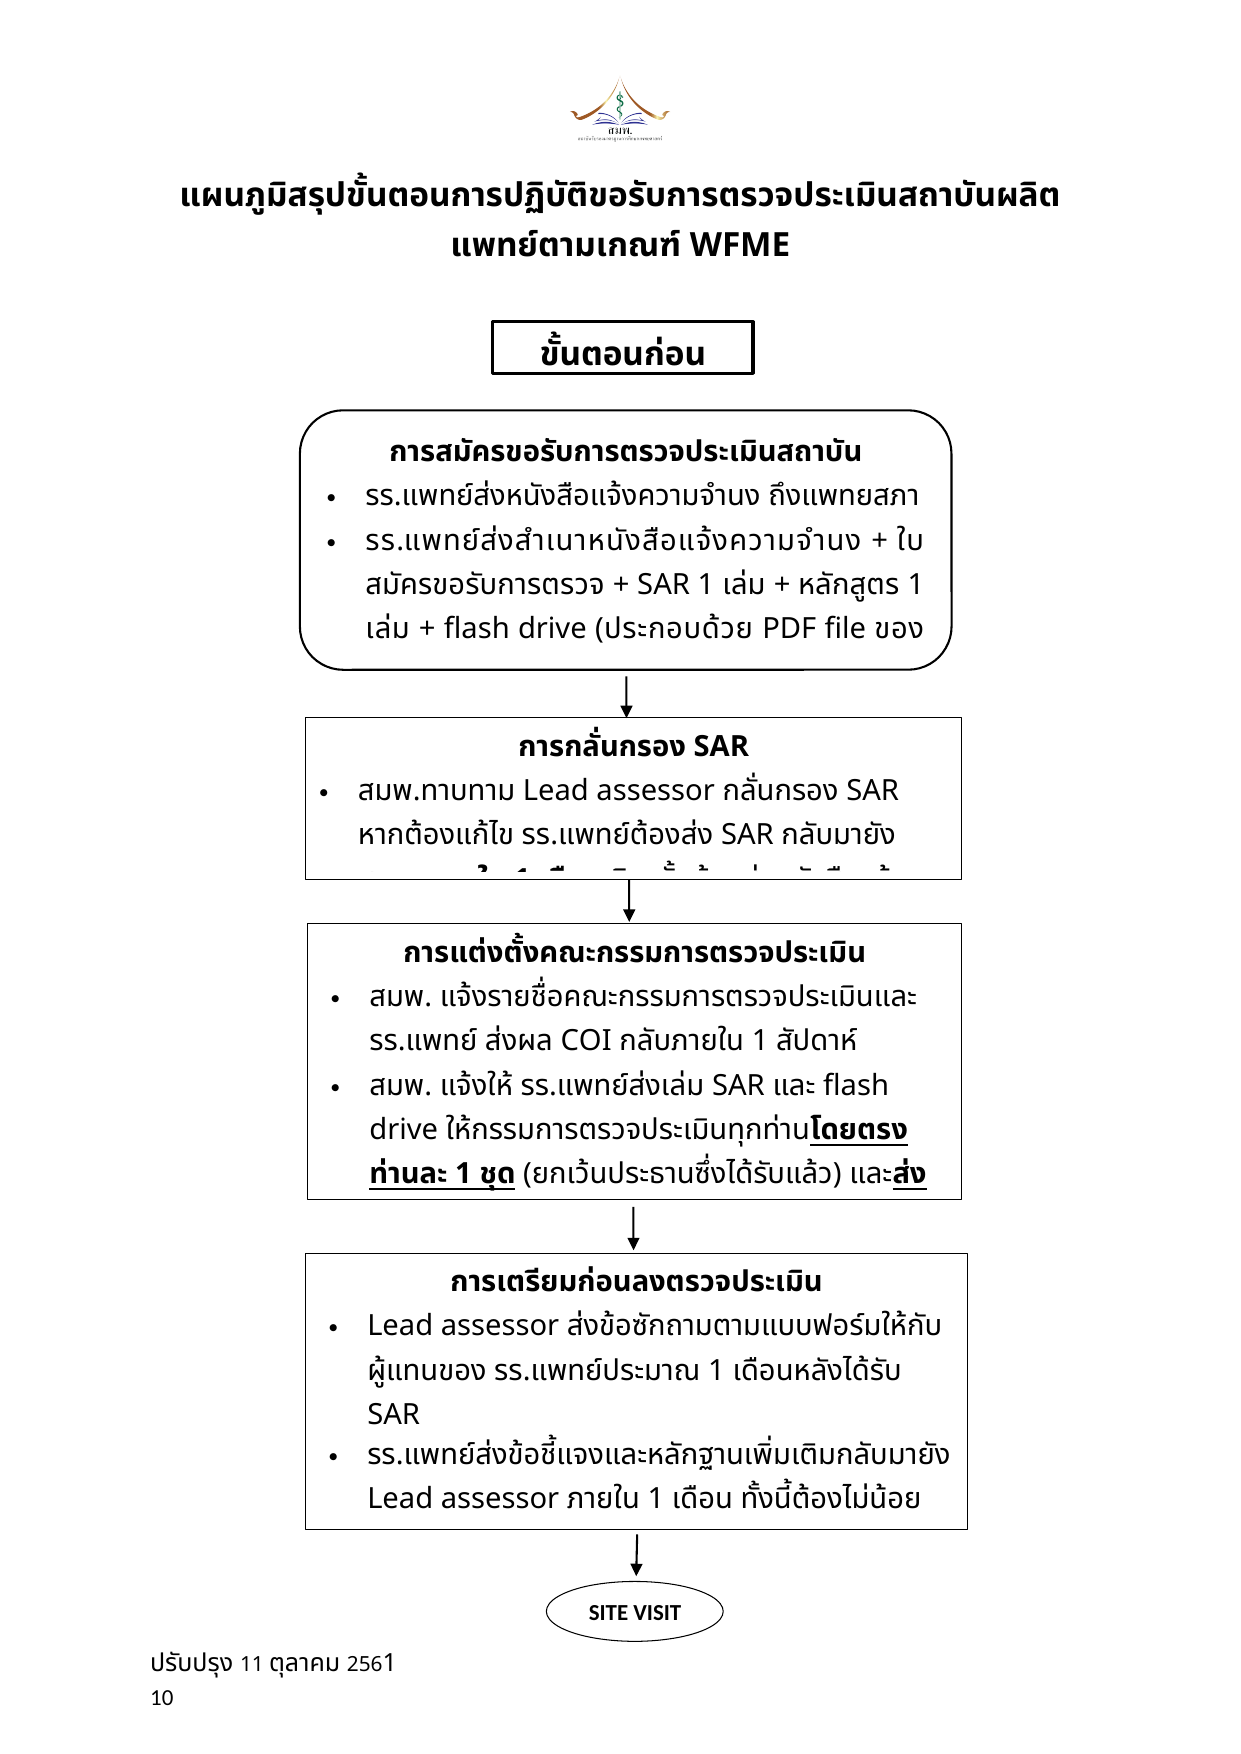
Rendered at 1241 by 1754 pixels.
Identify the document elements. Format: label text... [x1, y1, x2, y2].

text แผนภูมิสรุปขั้นตอนการปฏิบัติขอรับการตรวจประเมินสถาบันผลิตแพทย์ตามเกณฑ์ WFME [150, 171, 1090, 272]
picture [569, 75, 671, 143]
